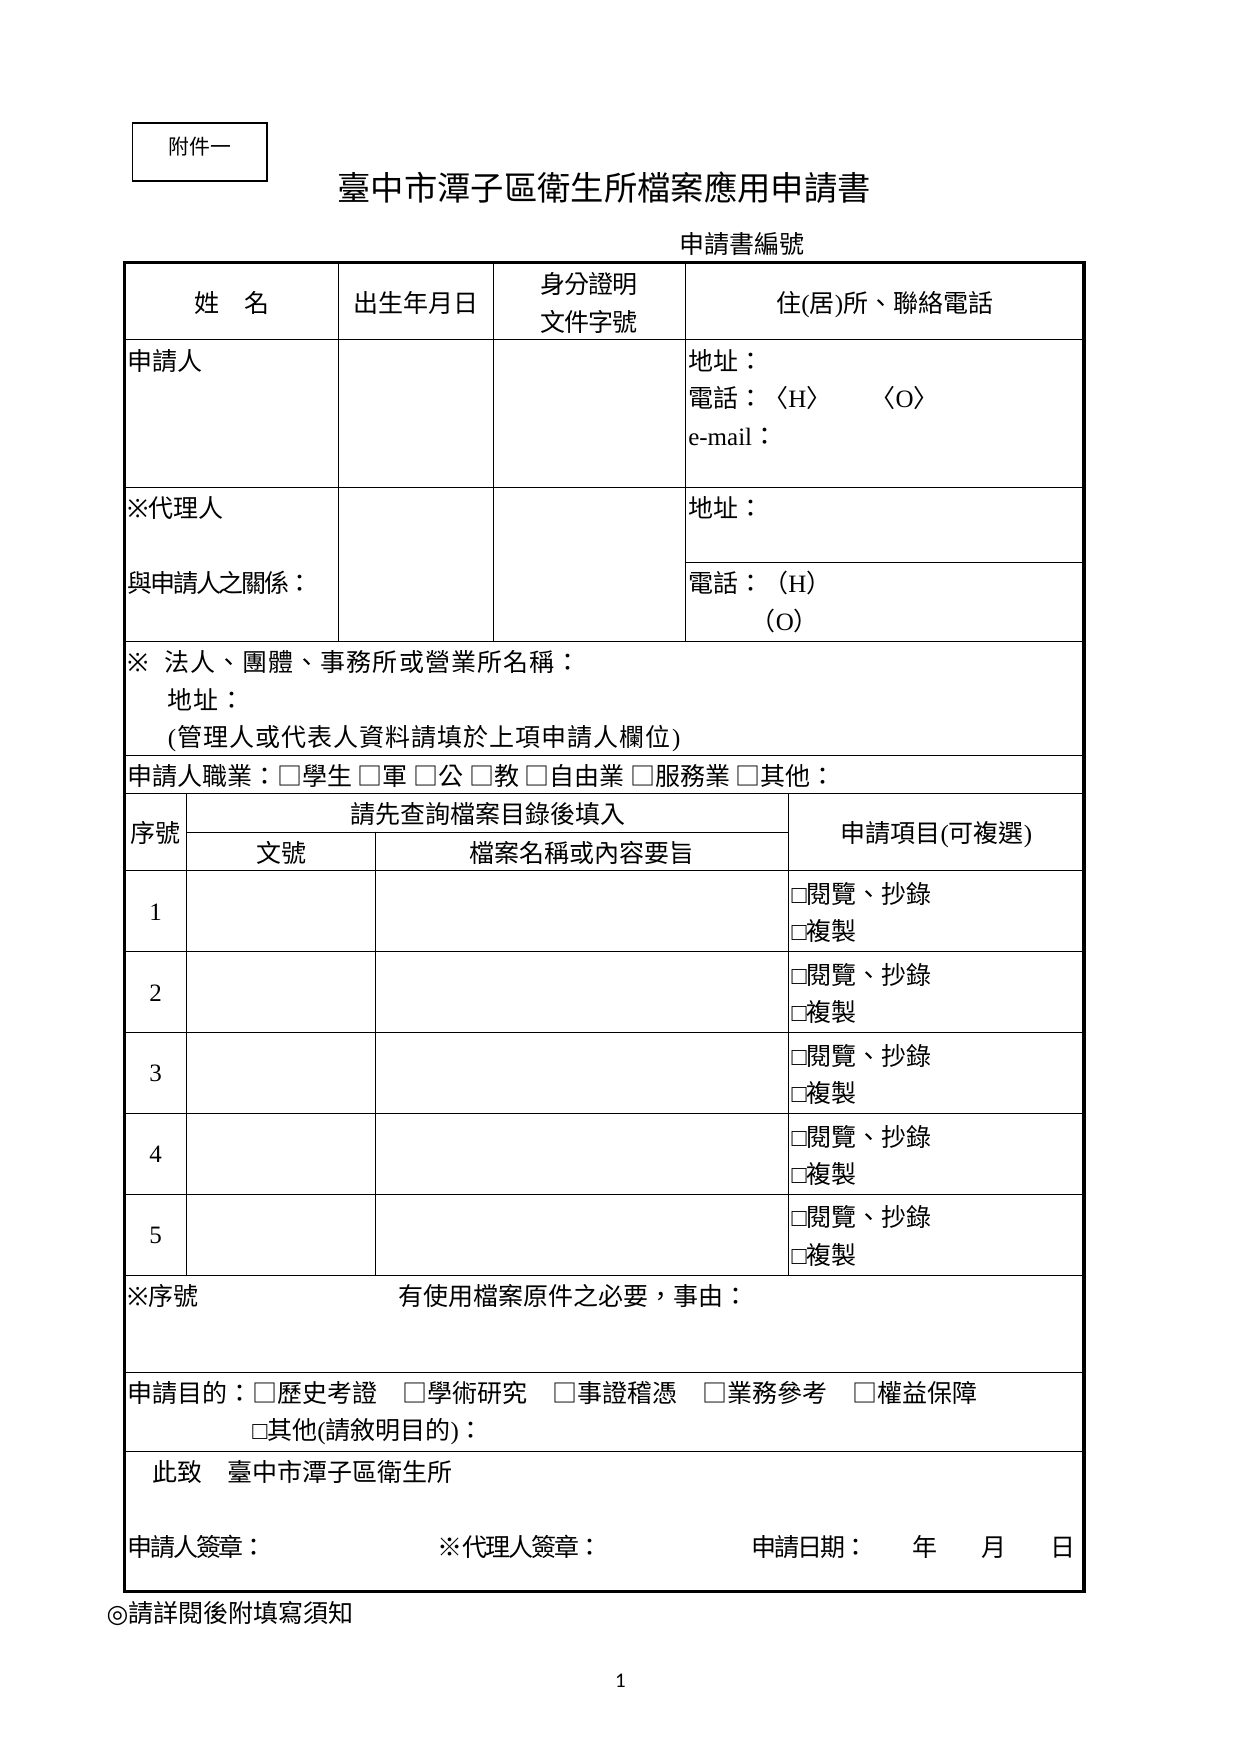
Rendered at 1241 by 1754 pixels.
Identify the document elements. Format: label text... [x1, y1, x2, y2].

table_cell ※代理人 與申請人之關係： [126, 488, 338, 641]
table_cell [494, 488, 685, 641]
table_cell 出生年月日 [339, 264, 493, 339]
table_cell □閱覽、抄錄 □複製 [789, 871, 1082, 951]
table_cell 請先查詢檔案目錄後填入 [187, 794, 788, 832]
table_cell 2 [126, 952, 186, 1032]
table_cell 檔案名稱或內容要旨 [376, 833, 788, 870]
table_header 臺中市潭子區衛生所檔案應用申請書 申請書編號 [124, 149, 1084, 261]
table_cell □閱覽、抄錄 □複製 [789, 1114, 1082, 1194]
table_cell 此致 臺中市潭子區衛生所 申請人簽章： ※代理人簽章： 申請日期： 年 月 日 [126, 1452, 1082, 1590]
table_cell [187, 1114, 375, 1194]
table_cell ※序號 有使用檔案原件之必要，事由： [126, 1276, 1082, 1372]
table_cell 申請人職業：□學生 □軍 □公 □教 □自由業 □服務業 □其他： [126, 756, 1082, 793]
table_cell [376, 952, 788, 1032]
text ◎請詳閱後附填寫須知 [106, 1593, 1134, 1631]
table_cell 地址： 電話：〈H〉 〈O〉 e-mail： [686, 340, 1082, 487]
table_cell 申請人 [126, 340, 338, 487]
table_cell □閱覽、抄錄 □複製 [789, 1195, 1082, 1275]
table_cell [376, 871, 788, 951]
table_cell 住(居)所、聯絡電話 [686, 264, 1082, 339]
table_cell [187, 1033, 375, 1113]
table_cell [187, 952, 375, 1032]
table_cell □閱覽、抄錄 □複製 [789, 952, 1082, 1032]
table_cell [339, 488, 493, 641]
table_cell [376, 1114, 788, 1194]
table_cell 申請目的：□歷史考證 □學術研究 □事證稽憑 □業務參考 □權益保障 □其他(請敘明目的)： [126, 1373, 1082, 1451]
table_cell 法人、團體、事務所或營業所名稱： 地址： (管理人或代表人資料請填於上項申請人欄位) [126, 642, 1082, 754]
table_cell [376, 1033, 788, 1113]
table_cell [376, 1195, 788, 1275]
table_cell 1 [126, 871, 186, 951]
table_cell 地址： [686, 488, 1082, 562]
table_cell [187, 871, 375, 951]
table_cell 姓 名 [126, 264, 338, 339]
table_cell 電話：（H） （O） [686, 563, 1082, 641]
table_cell 申請項目(可複選) [789, 794, 1082, 870]
table_cell 4 [126, 1114, 186, 1194]
table_cell [187, 1195, 375, 1275]
table_cell □閱覽、抄錄 □複製 [789, 1033, 1082, 1113]
table_cell 文號 [187, 833, 375, 870]
table_cell [494, 340, 685, 487]
table_cell 序號 [126, 794, 186, 870]
table_cell 3 [126, 1033, 186, 1113]
table_cell [339, 340, 493, 487]
table_cell 5 [126, 1195, 186, 1275]
table_cell 身分證明 文件字號 [494, 264, 685, 339]
